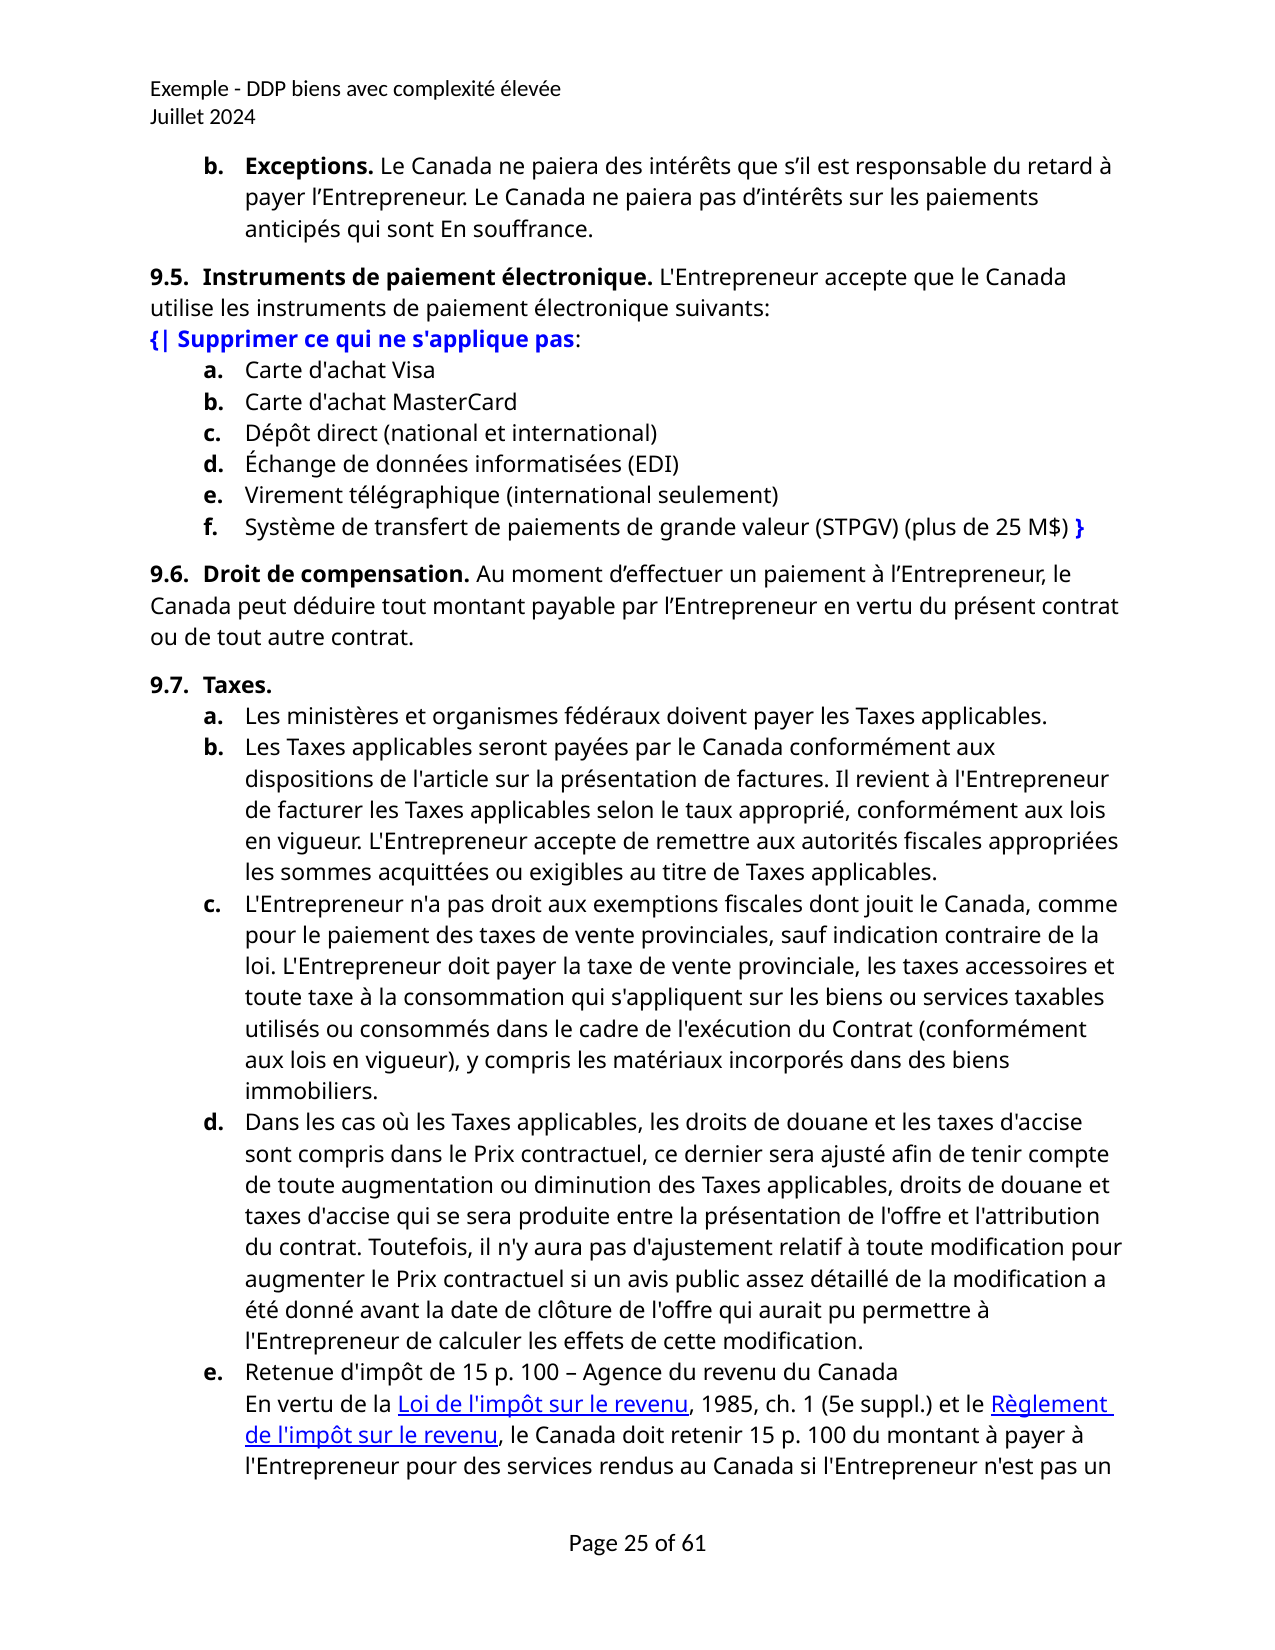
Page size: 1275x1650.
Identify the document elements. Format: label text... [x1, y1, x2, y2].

list Carte d'achat MasterCard [203, 385, 1125, 417]
list Dans les cas où les Taxes applicables, les droits de douane et les taxes d'accise sont compris dans le Prix contractuel, ce dernier sera ajusté afin de tenir compte de toute augmentation ou diminution des Taxes applicables, droits de douane et taxes d'accise qui se sera produite entre la présentation de l'offre et l'attribution du contrat. Toutefois, il n'y aura pas d'ajustement relatif à toute modification pour augmenter le Prix contractuel si un avis public assez détaillé de la modification a été donné avant la date de clôture de l'offre qui aurait pu permettre à l'Entrepreneur de calculer les effets de cette modification. [203, 1106, 1125, 1356]
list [203, 1356, 1125, 1481]
list Instruments de paiement électronique. L'Entrepreneur accepte que le Canada utilise les instruments de paiement électronique suivants: {| Supprimer ce qui ne s'applique pas: [150, 260, 1125, 354]
list L'Entrepreneur n'a pas droit aux exemptions fiscales dont jouit le Canada, comme pour le paiement des taxes de vente provinciales, sauf indication contraire de la loi. L'Entrepreneur doit payer la taxe de vente provinciale, les taxes accessoires et toute taxe à la consommation qui s'appliquent sur les biens ou services taxables utilisés ou consommés dans le cadre de l'exécution du Contrat (conformément aux lois en vigueur), y compris les matériaux incorporés dans des biens immobiliers. [203, 887, 1125, 1106]
list Système de transfert de paiements de grande valeur (STPGV) (plus de 25 M$) } [203, 510, 1125, 542]
list Dépôt direct (national et international) [203, 417, 1125, 448]
list Carte d'achat Visa [203, 354, 1125, 385]
list Virement télégraphique (international seulement) [203, 479, 1125, 510]
list Taxes. [150, 669, 1125, 700]
list Droit de compensation. Au moment d’effectuer un paiement à l’Entrepreneur, le Canada peut déduire tout montant payable par l’Entrepreneur en vertu du présent contrat ou de tout autre contrat. [150, 558, 1125, 652]
list Les ministères et organismes fédéraux doivent payer les Taxes applicables. [203, 700, 1125, 731]
list Échange de données informatisées (EDI) [203, 448, 1125, 479]
list Les Taxes applicables seront payées par le Canada conformément aux dispositions de l'article sur la présentation de factures. Il revient à l'Entrepreneur de facturer les Taxes applicables selon le taux approprié, conformément aux lois en vigueur. L'Entrepreneur accepte de remettre aux autorités fiscales appropriées les sommes acquittées ou exigibles au titre de Taxes applicables. [203, 731, 1125, 887]
list Exceptions. Le Canada ne paiera des intérêts que s’il est responsable du retard à payer l’Entrepreneur. Le Canada ne paiera pas d’intérêts sur les paiements anticipés qui sont En souffrance. [203, 150, 1125, 244]
